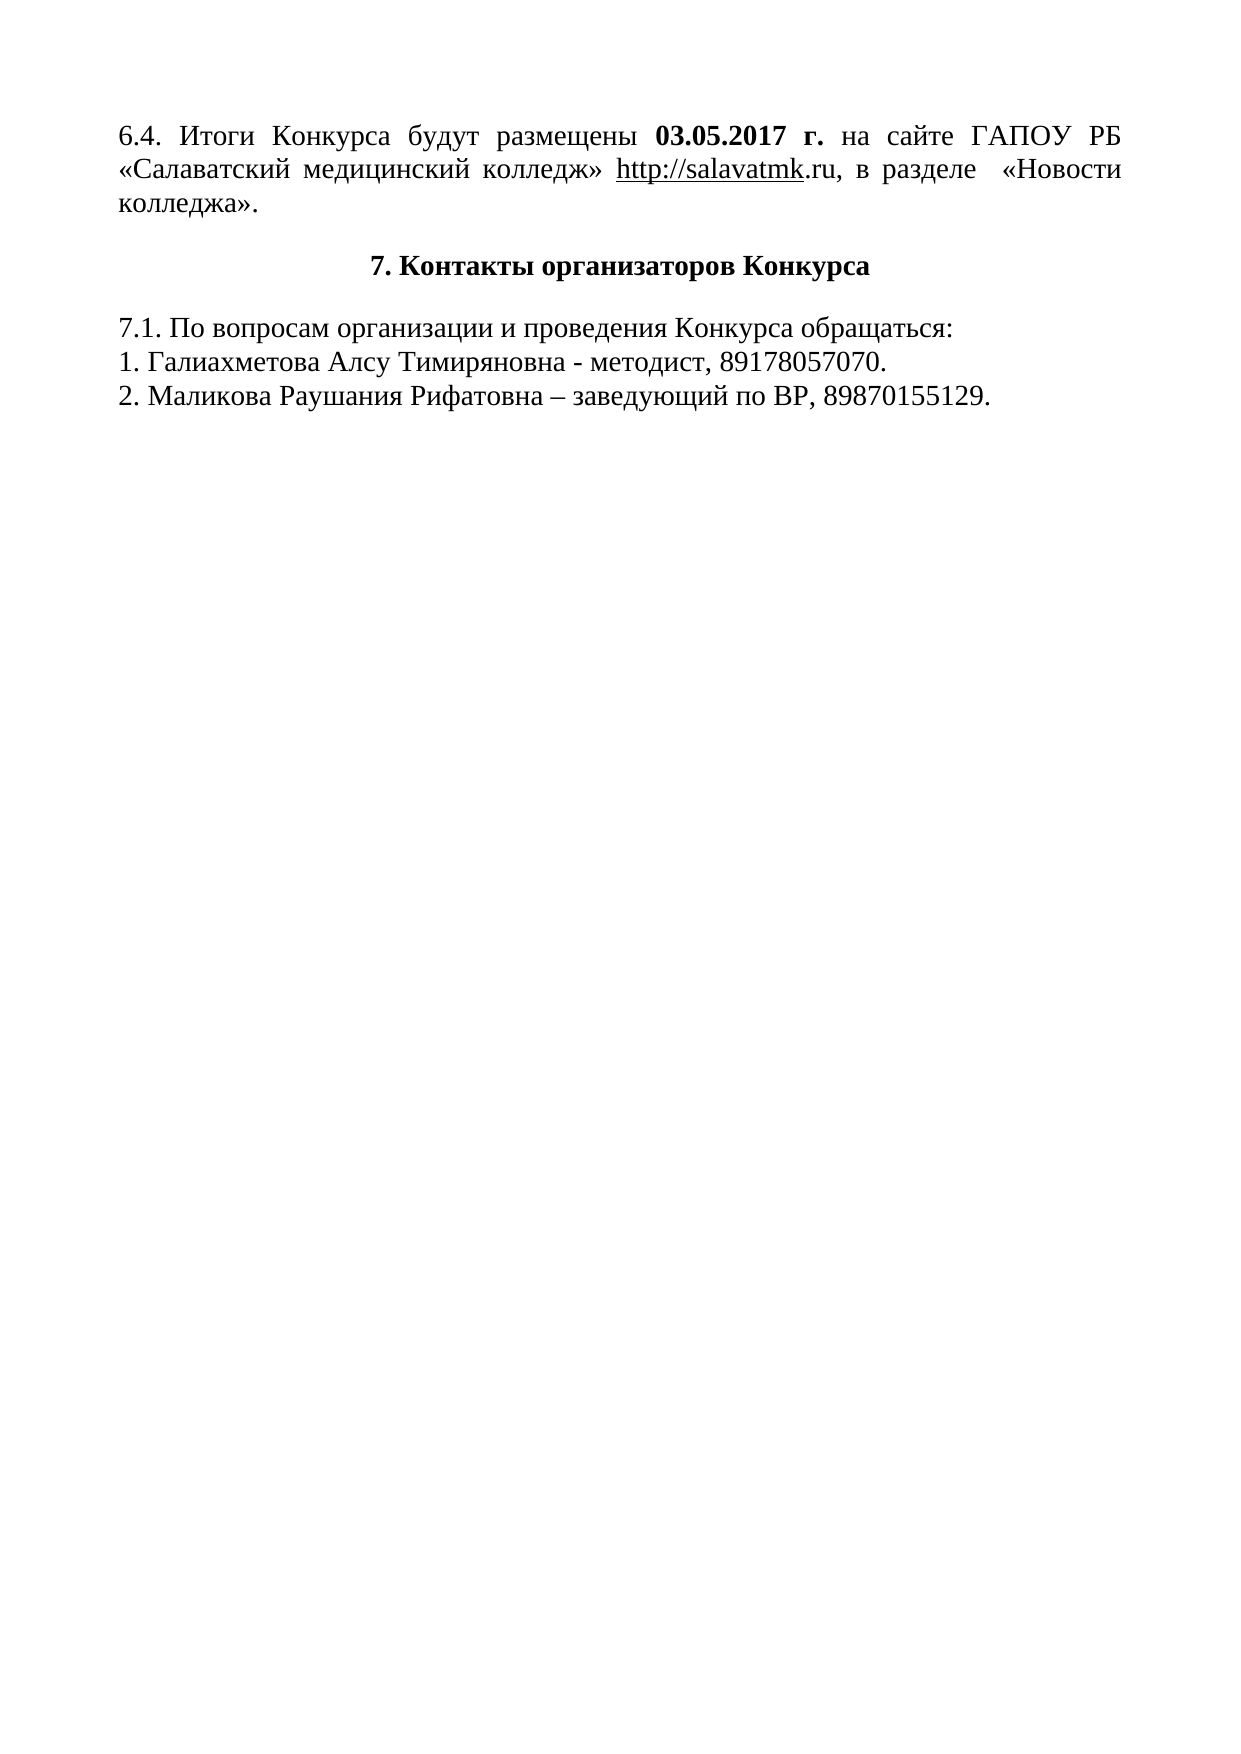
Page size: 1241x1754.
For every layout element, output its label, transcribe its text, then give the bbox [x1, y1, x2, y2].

text 1. Галиахметова Алсу Тимиряновна - методист, 89178057070. [118, 344, 1122, 378]
text 7.1. По вопросам организации и проведения Конкурса обращаться: [118, 311, 1122, 344]
text 2. Маликова Раушания Рифатовна – заведующий по ВР, 89870155129. [118, 378, 1122, 411]
text 7. Контакты организаторов Конкурса [118, 248, 1122, 281]
text 6.4. Итоги Конкурса будут размещены 03.05.2017 г. на сайте ГАПОУ РБ «Салаватский медицинский колледж» http://salavatmk.ru, в разделе «Новости колледжа». [118, 118, 1122, 219]
